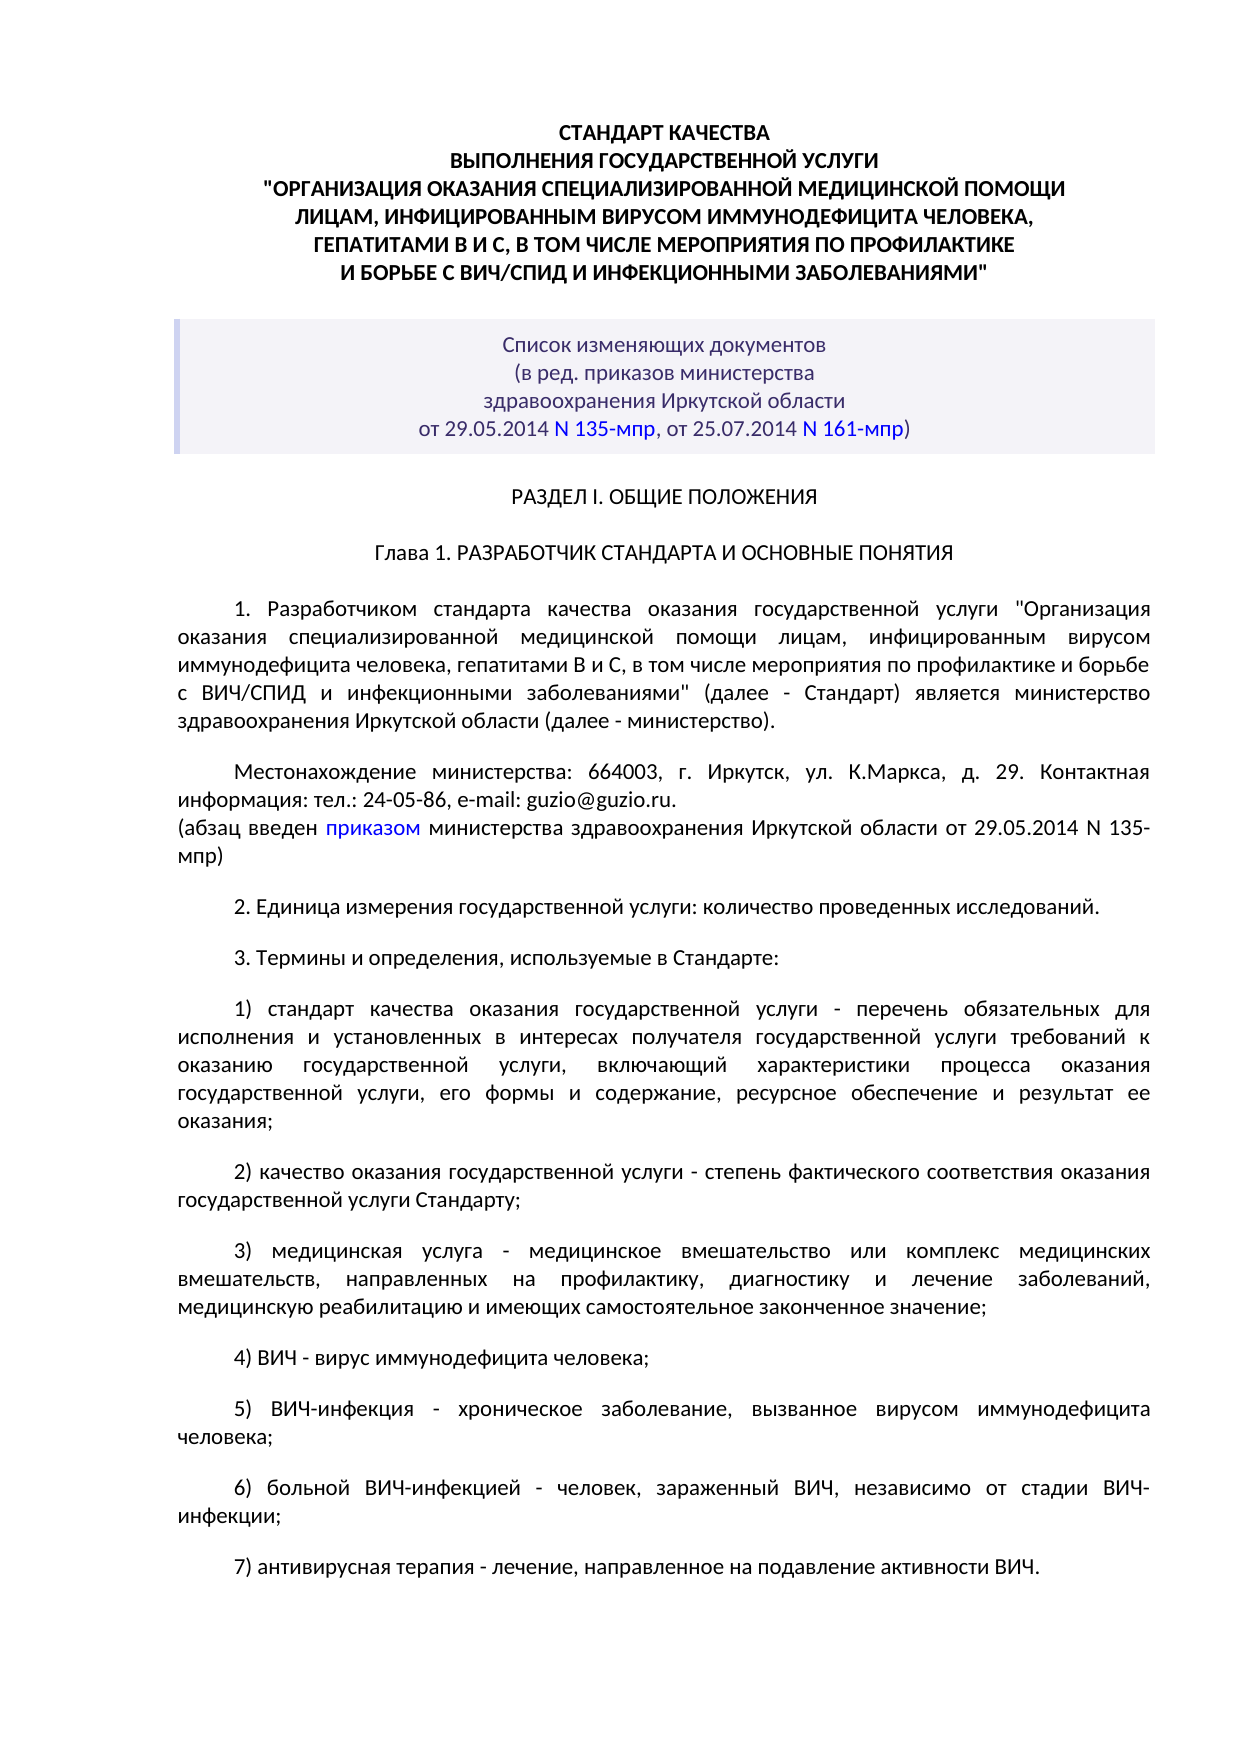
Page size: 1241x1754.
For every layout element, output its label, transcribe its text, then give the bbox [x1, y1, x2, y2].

title "ОРГАНИЗАЦИЯ ОКАЗАНИЯ СПЕЦИАЛИЗИРОВАННОЙ МЕДИЦИНСКОЙ ПОМОЩИ [177, 174, 1152, 202]
text 6) больной ВИЧ-инфекцией - человек, зараженный ВИЧ, независимо от стадии ВИЧ-инфекции; [177, 1473, 1152, 1529]
text РАЗДЕЛ I. ОБЩИЕ ПОЛОЖЕНИЯ [177, 482, 1152, 510]
text 4) ВИЧ - вирус иммунодефицита человека; [177, 1343, 1152, 1371]
title ГЕПАТИТАМИ B И C, В ТОМ ЧИСЛЕ МЕРОПРИЯТИЯ ПО ПРОФИЛАКТИКЕ [177, 230, 1152, 258]
title ЛИЦАМ, ИНФИЦИРОВАННЫМ ВИРУСОМ ИММУНОДЕФИЦИТА ЧЕЛОВЕКА, [177, 202, 1152, 230]
text 2) качество оказания государственной услуги - степень фактического соответствия оказания государственной услуги Стандарту; [177, 1157, 1152, 1213]
text 2. Единица измерения государственной услуги: количество проведенных исследований. [177, 892, 1152, 920]
text 1. Разработчиком стандарта качества оказания государственной услуги "Организация оказания специализированной медицинской помощи лицам, инфицированным вирусом иммунодефицита человека, гепатитами B и C, в том числе мероприятия по профилактике и борьбе с ВИЧ/СПИД и инфекционными заболеваниями" (далее - Стандарт) является министерство здравоохранения Иркутской области (далее - министерство). [177, 594, 1152, 734]
title ВЫПОЛНЕНИЯ ГОСУДАРСТВЕННОЙ УСЛУГИ [177, 146, 1152, 174]
text 3) медицинская услуга - медицинское вмешательство или комплекс медицинских вмешательств, направленных на профилактику, диагностику и лечение заболеваний, медицинскую реабилитацию и имеющих самостоятельное законченное значение; [177, 1236, 1152, 1320]
table_header Список изменяющих документов (в ред. приказов министерства здравоохранения Иркутской области от 29.05.2014 N 135-мпр, от 25.07.2014 N 161-мпр) [180, 319, 1149, 454]
text (абзац введен приказом министерства здравоохранения Иркутской области от 29.05.2014 N 135-мпр) [177, 813, 1152, 869]
text 1) стандарт качества оказания государственной услуги - перечень обязательных для исполнения и установленных в интересах получателя государственной услуги требований к оказанию государственной услуги, включающий характеристики процесса оказания государственной услуги, его формы и содержание, ресурсное обеспечение и результат ее оказания; [177, 994, 1152, 1134]
title СТАНДАРТ КАЧЕСТВА [177, 118, 1152, 146]
text 3. Термины и определения, используемые в Стандарте: [177, 943, 1152, 971]
text 5) ВИЧ-инфекция - хроническое заболевание, вызванное вирусом иммунодефицита человека; [177, 1394, 1152, 1450]
text Глава 1. РАЗРАБОТЧИК СТАНДАРТА И ОСНОВНЫЕ ПОНЯТИЯ [177, 538, 1152, 566]
text Местонахождение министерства: 664003, г. Иркутск, ул. К.Маркса, д. 29. Контактная информация: тел.: 24-05-86, e-mail: guzio@guzio.ru. [177, 757, 1152, 813]
title И БОРЬБЕ С ВИЧ/СПИД И ИНФЕКЦИОННЫМИ ЗАБОЛЕВАНИЯМИ" [177, 258, 1152, 286]
text 7) антивирусная терапия - лечение, направленное на подавление активности ВИЧ. [177, 1552, 1152, 1580]
